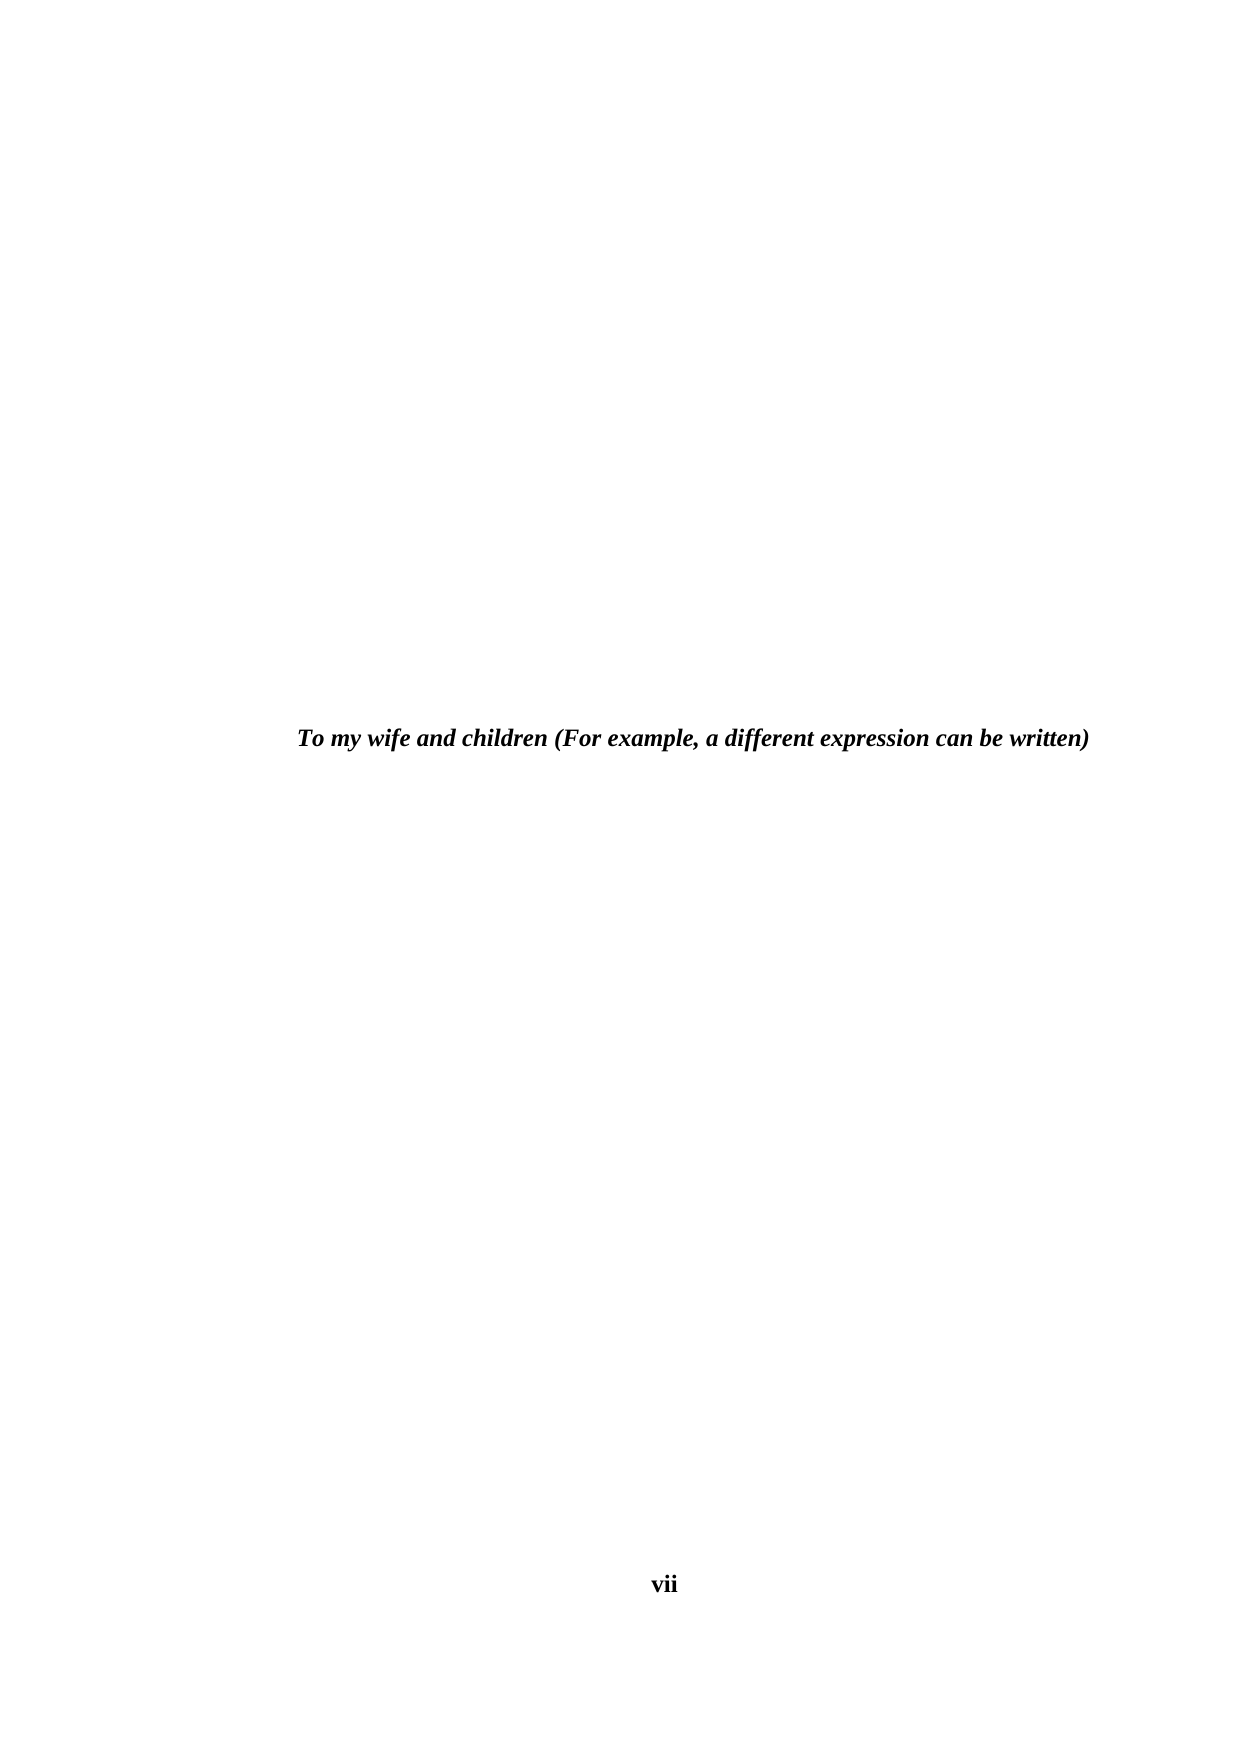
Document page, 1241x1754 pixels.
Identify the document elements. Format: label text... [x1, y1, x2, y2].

text To my wife and children (For example, a different expression can be written) [236, 723, 1092, 752]
